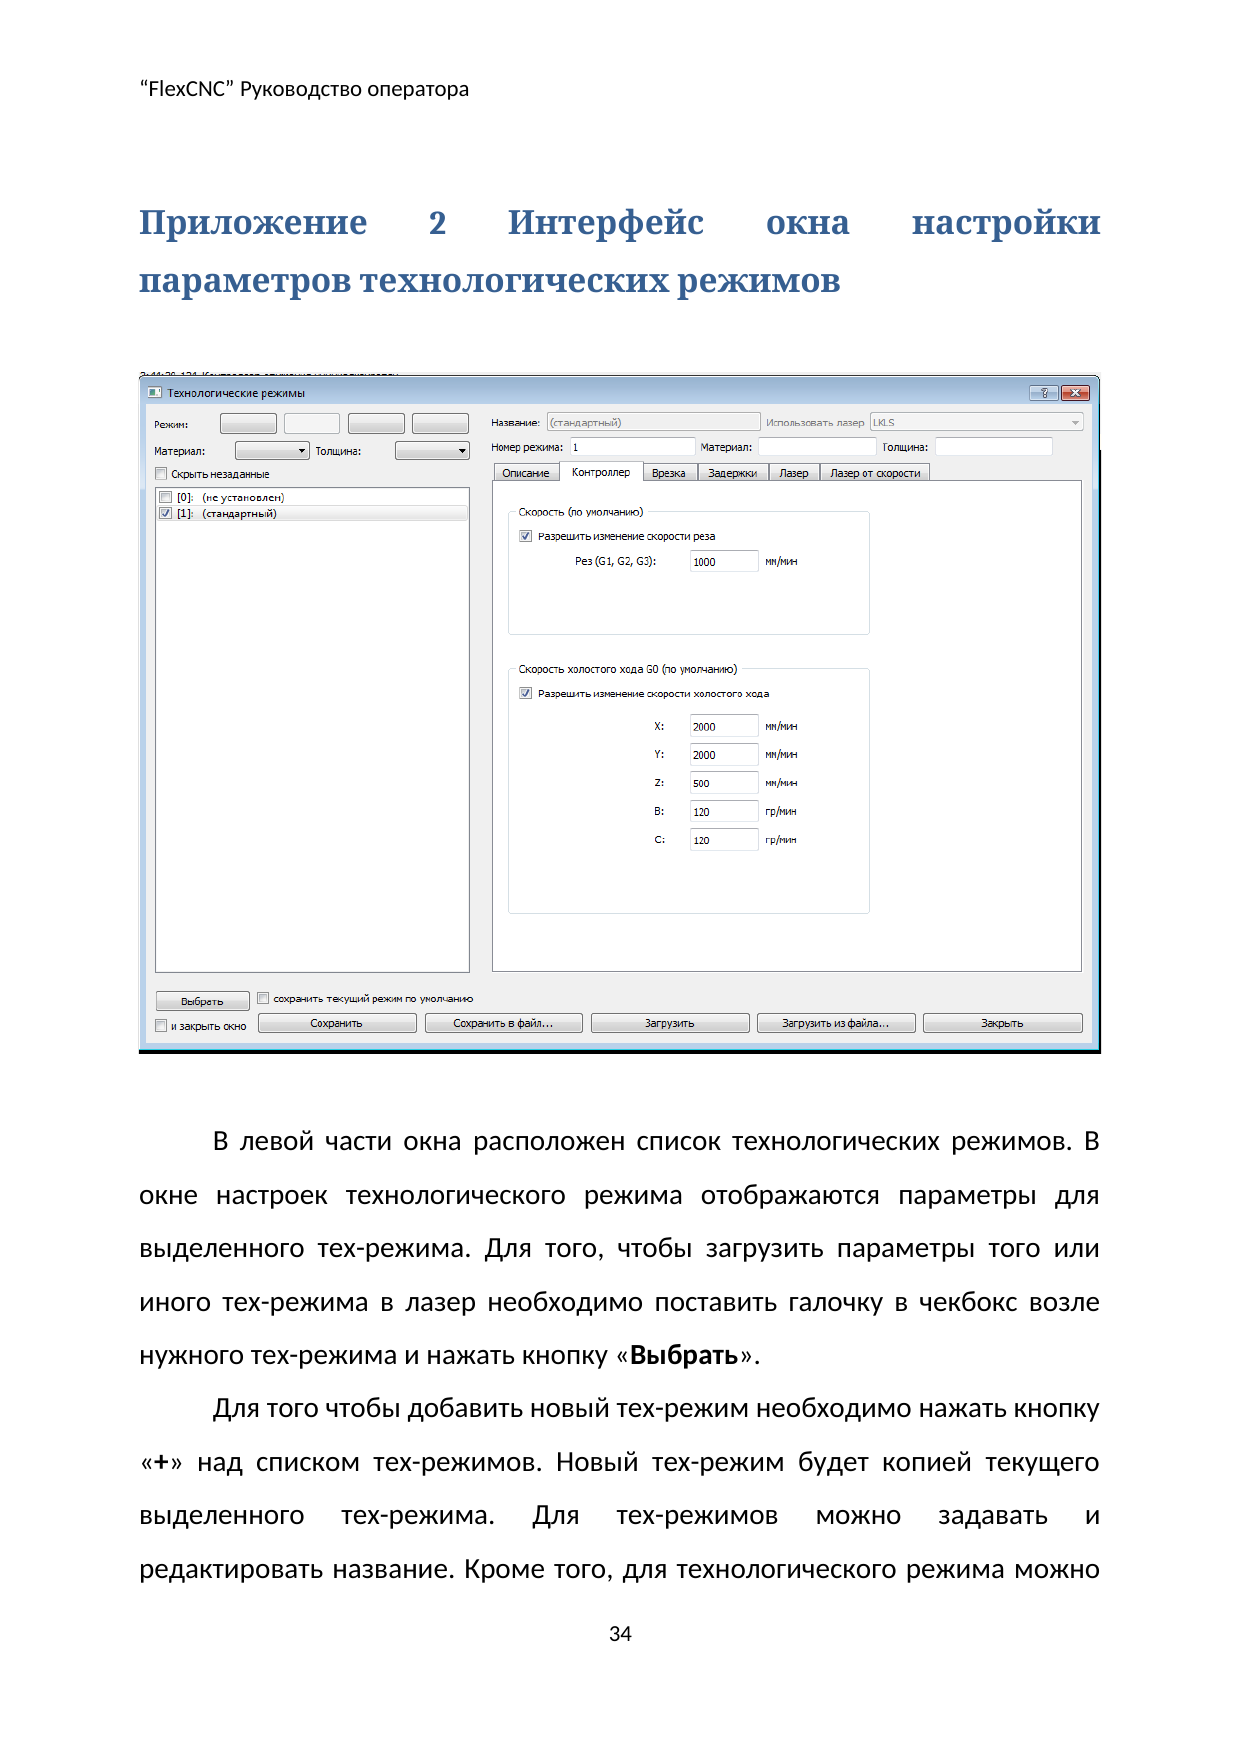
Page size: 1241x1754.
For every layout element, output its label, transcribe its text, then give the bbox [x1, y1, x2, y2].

subtitle Приложение 2 Интерфейс окна настройки параметров технологических режимов [139, 204, 1101, 300]
picture [138, 372, 1102, 1054]
text В левой части окна расположен список технологических режимов. В окне настроек технологического режима отображаются параметры для выделенного тех-режима. Для того, чтобы загрузить параметры того или иного тех-режима в лазер необходимо поставить галочку в чекбокс возле нужного тех-режима и нажать кнопку «Выбрать». [139, 1122, 1101, 1372]
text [139, 1389, 1101, 1586]
